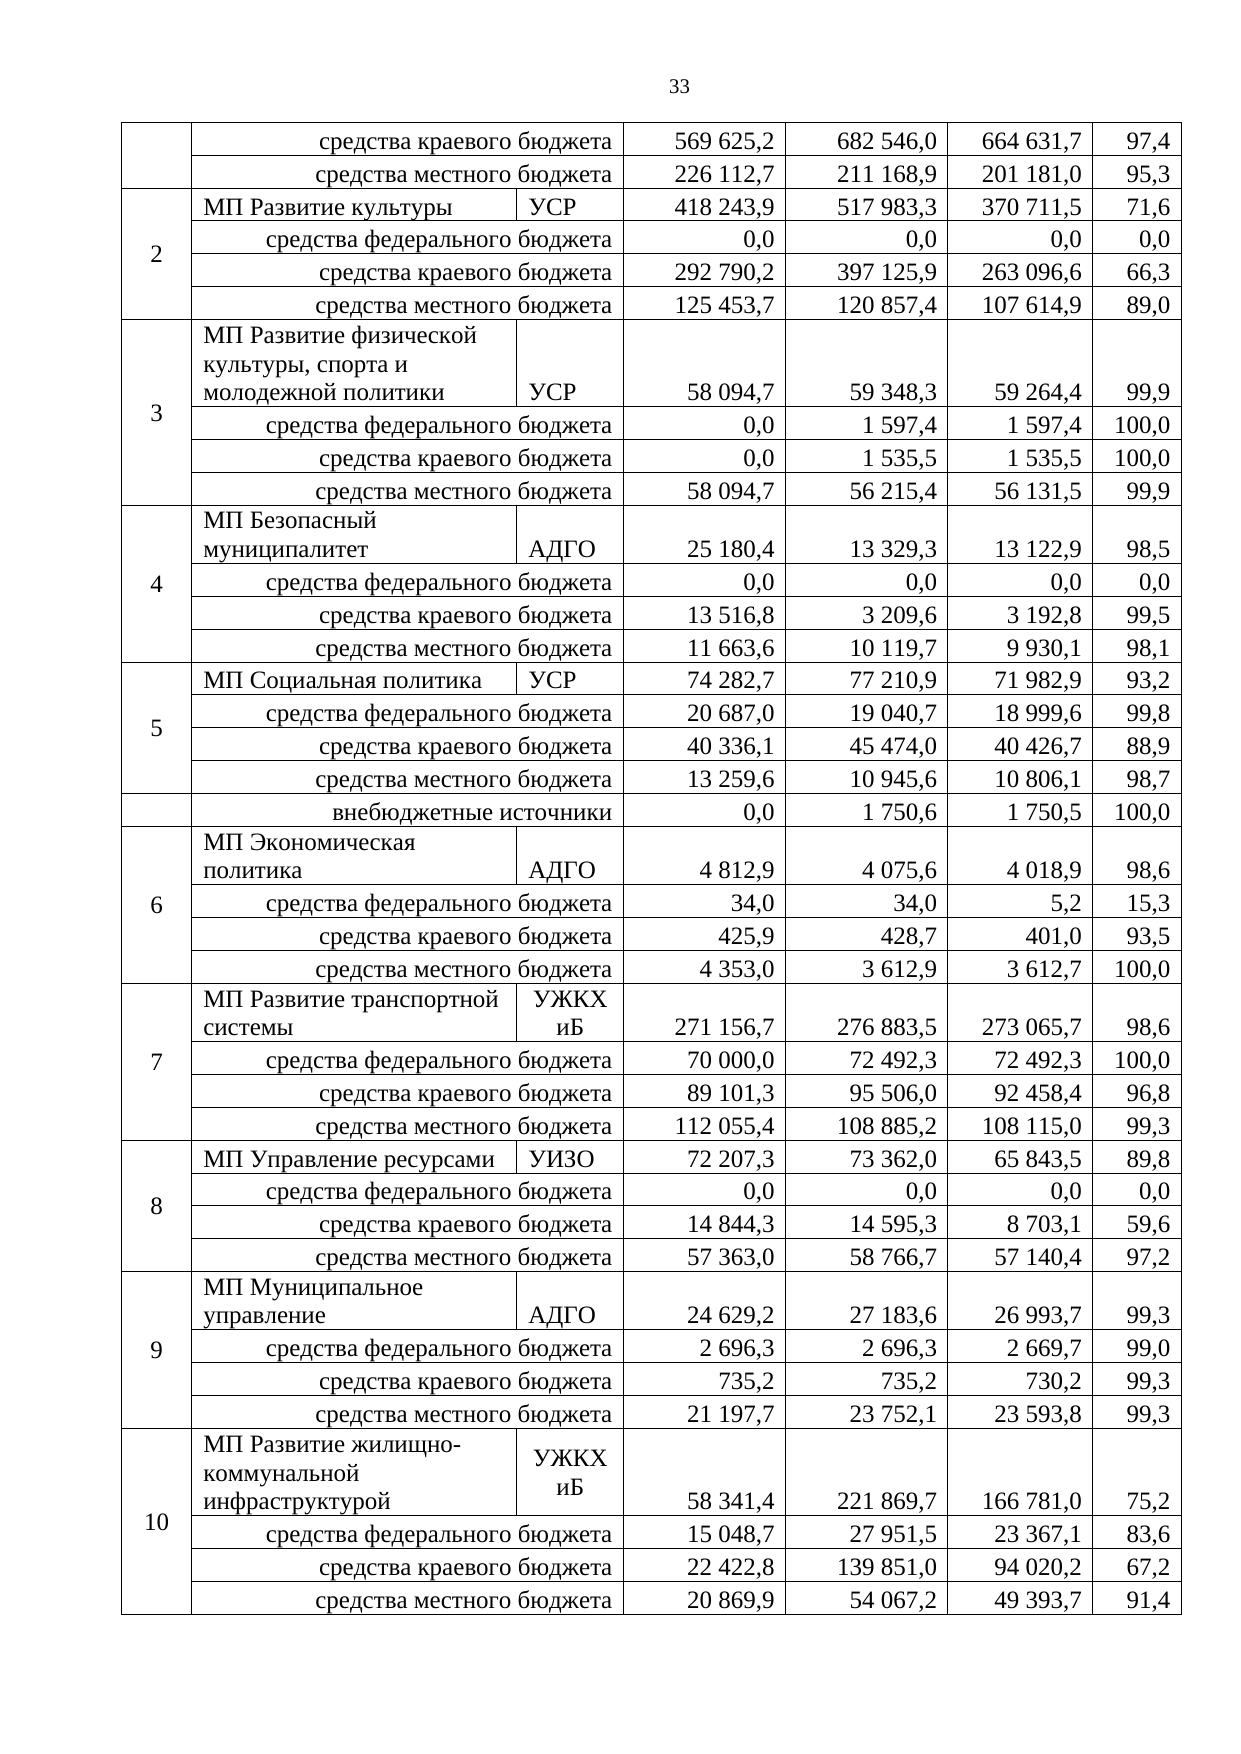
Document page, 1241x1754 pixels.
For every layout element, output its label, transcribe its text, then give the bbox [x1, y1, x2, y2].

table_cell 735,2 [786, 1363, 947, 1395]
table_cell 65 843,5 [948, 1141, 1092, 1172]
table_cell 0,0 [786, 1174, 947, 1205]
table_cell 0,0 [624, 564, 785, 596]
table_cell МП Развитие культуры [192, 189, 516, 220]
table_cell 72 492,3 [786, 1042, 947, 1074]
table_cell 99,3 [1093, 1363, 1181, 1395]
table_cell 664 631,7 [948, 123, 1092, 155]
table_cell 1 597,4 [948, 407, 1092, 439]
table_cell средства краевого бюджета [192, 1363, 623, 1395]
table_cell 71 982,9 [948, 663, 1092, 694]
table_cell АДГО [517, 1272, 623, 1329]
table_cell 8 [122, 1141, 191, 1271]
table_cell 19 040,7 [786, 695, 947, 727]
table_cell средства местного бюджета [192, 951, 623, 983]
table_cell 0,0 [948, 1174, 1092, 1205]
table_cell 9 [122, 1272, 191, 1428]
table_cell УСР [517, 189, 623, 220]
table_cell 97,2 [1093, 1239, 1181, 1271]
table_cell 1 597,4 [786, 407, 947, 439]
table_cell 14 844,3 [624, 1206, 785, 1238]
table_cell 97,4 [1093, 123, 1181, 155]
table_cell средства федерального бюджета [192, 1174, 623, 1205]
table_cell 57 363,0 [624, 1239, 785, 1271]
table_cell 3 [122, 320, 191, 504]
table_cell АДГО [517, 506, 623, 563]
table_cell АДГО [517, 827, 623, 884]
table_cell 100,0 [1093, 407, 1181, 439]
table_cell МП Управление ресурсами [192, 1141, 516, 1172]
table_cell 59,6 [1093, 1206, 1181, 1238]
table_cell 3 612,7 [948, 951, 1092, 983]
table_cell 730,2 [948, 1363, 1092, 1395]
table_cell 13 516,8 [624, 597, 785, 629]
table_cell 72 492,3 [948, 1042, 1092, 1074]
table_cell 9 930,1 [948, 630, 1092, 662]
table_cell 2 696,3 [786, 1330, 947, 1362]
table_cell 428,7 [786, 918, 947, 950]
table_cell 25 180,4 [624, 506, 785, 563]
table_cell 96,8 [1093, 1075, 1181, 1107]
table_cell 112 055,4 [624, 1108, 785, 1139]
table_cell 0,0 [624, 794, 785, 826]
table_cell 56 215,4 [786, 473, 947, 504]
table_cell 77 210,9 [786, 663, 947, 694]
table_cell 92 458,4 [948, 1075, 1092, 1107]
table_cell 0,0 [1093, 221, 1181, 253]
table_cell 100,0 [1093, 1042, 1181, 1074]
table_cell средства местного бюджета [192, 1108, 623, 1139]
table_cell 4 [122, 506, 191, 662]
table_cell 34,0 [624, 885, 785, 917]
table_cell 74 282,7 [624, 663, 785, 694]
table_cell средства краевого бюджета [192, 918, 623, 950]
table_cell 10 119,7 [786, 630, 947, 662]
table_cell 418 243,9 [624, 189, 785, 220]
table_cell 99,3 [1093, 1272, 1181, 1329]
table_cell 15,3 [1093, 885, 1181, 917]
table_cell 139 851,0 [786, 1549, 947, 1581]
table_cell средства местного бюджета [192, 1582, 623, 1613]
table_cell 59 348,3 [786, 320, 947, 406]
table_cell 14 595,3 [786, 1206, 947, 1238]
table_cell 11 663,6 [624, 630, 785, 662]
table_cell 0,0 [624, 440, 785, 472]
table_cell средства федерального бюджета [192, 1042, 623, 1074]
table_cell 58 094,7 [624, 320, 785, 406]
table_cell 75,2 [1093, 1429, 1181, 1515]
table_cell 98,7 [1093, 761, 1181, 793]
table_cell 1 535,5 [948, 440, 1092, 472]
table_cell 95,3 [1093, 156, 1181, 188]
table_cell 83,6 [1093, 1516, 1181, 1548]
table_cell 99,3 [1093, 1396, 1181, 1428]
table_cell 18 999,6 [948, 695, 1092, 727]
table_cell 23 752,1 [786, 1396, 947, 1428]
table_cell 108 885,2 [786, 1108, 947, 1139]
table_cell 40 336,1 [624, 728, 785, 760]
table_cell 0,0 [786, 221, 947, 253]
table_cell 27 183,6 [786, 1272, 947, 1329]
table_cell 1 750,6 [786, 794, 947, 826]
table_cell 93,2 [1093, 663, 1181, 694]
table_cell 27 951,5 [786, 1516, 947, 1548]
table_cell 20 687,0 [624, 695, 785, 727]
table_cell 99,5 [1093, 597, 1181, 629]
table_cell 370 711,5 [948, 189, 1092, 220]
table_cell средства краевого бюджета [192, 1206, 623, 1238]
table_cell МП Экономическая политика [192, 827, 516, 884]
table_cell 98,6 [1093, 827, 1181, 884]
table_cell средства краевого бюджета [192, 123, 623, 155]
table_cell 2 669,7 [948, 1330, 1092, 1362]
table_cell 40 426,7 [948, 728, 1092, 760]
table_cell средства федерального бюджета [192, 1330, 623, 1362]
table_cell 4 018,9 [948, 827, 1092, 884]
table_cell МП Развитие транспортной системы [192, 984, 516, 1041]
table_cell 91,4 [1093, 1582, 1181, 1613]
table_cell 276 883,5 [786, 984, 947, 1041]
table_cell 263 096,6 [948, 254, 1092, 286]
table_cell средства краевого бюджета [192, 728, 623, 760]
table_cell УСР [517, 663, 623, 694]
table_cell 0,0 [948, 564, 1092, 596]
table_cell средства федерального бюджета [192, 695, 623, 727]
table_cell средства федерального бюджета [192, 221, 623, 253]
table_cell 22 422,8 [624, 1549, 785, 1581]
table_cell 107 614,9 [948, 287, 1092, 319]
table_cell 4 075,6 [786, 827, 947, 884]
table_cell 0,0 [948, 221, 1092, 253]
table_cell 3 209,6 [786, 597, 947, 629]
table_cell 71,6 [1093, 189, 1181, 220]
table_cell 99,0 [1093, 1330, 1181, 1362]
table_cell 49 393,7 [948, 1582, 1092, 1613]
table_cell 70 000,0 [624, 1042, 785, 1074]
table_cell средства краевого бюджета [192, 440, 623, 472]
table_cell 5,2 [948, 885, 1092, 917]
table_cell 6 [122, 827, 191, 983]
table_cell средства местного бюджета [192, 473, 623, 504]
table_cell 8 703,1 [948, 1206, 1092, 1238]
table_cell 271 156,7 [624, 984, 785, 1041]
table_cell 100,0 [1093, 951, 1181, 983]
table_cell 0,0 [624, 407, 785, 439]
table_cell 89 101,3 [624, 1075, 785, 1107]
table_cell 0,0 [786, 564, 947, 596]
table_cell УСР [517, 320, 623, 406]
table_cell МП Безопасный муниципалитет [192, 506, 516, 563]
table_cell 10 806,1 [948, 761, 1092, 793]
table_cell 125 453,7 [624, 287, 785, 319]
table_cell 1 750,5 [948, 794, 1092, 826]
table_cell 2 696,3 [624, 1330, 785, 1362]
table_cell 99,8 [1093, 695, 1181, 727]
table_cell внебюджетные источники [192, 794, 623, 826]
table_cell 54 067,2 [786, 1582, 947, 1613]
table_cell средства местного бюджета [192, 761, 623, 793]
table_cell средства краевого бюджета [192, 254, 623, 286]
table_cell 7 [122, 984, 191, 1139]
table_cell 99,9 [1093, 473, 1181, 504]
table_cell 94 020,2 [948, 1549, 1092, 1581]
table_cell 58 766,7 [786, 1239, 947, 1271]
table_cell 292 790,2 [624, 254, 785, 286]
table_cell 273 065,7 [948, 984, 1092, 1041]
table_cell 10 [122, 1429, 191, 1613]
table_cell 88,9 [1093, 728, 1181, 760]
table_cell 4 812,9 [624, 827, 785, 884]
table_cell средства местного бюджета [192, 1396, 623, 1428]
table_cell 99,9 [1093, 320, 1181, 406]
table_cell УЖКХиБ [517, 984, 623, 1041]
table_cell 66,3 [1093, 254, 1181, 286]
table_cell 93,5 [1093, 918, 1181, 950]
table_cell 201 181,0 [948, 156, 1092, 188]
table_cell 98,1 [1093, 630, 1181, 662]
table_cell 226 112,7 [624, 156, 785, 188]
table_cell МП Социальная политика [192, 663, 516, 694]
table_cell 89,8 [1093, 1141, 1181, 1172]
table_cell 34,0 [786, 885, 947, 917]
table_cell 4 353,0 [624, 951, 785, 983]
table_cell 26 993,7 [948, 1272, 1092, 1329]
table_cell 98,6 [1093, 984, 1181, 1041]
table_cell 0,0 [1093, 1174, 1181, 1205]
table_cell МП Муниципальное управление [192, 1272, 516, 1329]
table_cell 397 125,9 [786, 254, 947, 286]
table_cell средства федерального бюджета [192, 885, 623, 917]
table_cell 59 264,4 [948, 320, 1092, 406]
table_cell 100,0 [1093, 440, 1181, 472]
table_cell 569 625,2 [624, 123, 785, 155]
table_cell 401,0 [948, 918, 1092, 950]
table_cell 3 612,9 [786, 951, 947, 983]
table_cell 58 341,4 [624, 1429, 785, 1515]
table_cell 3 192,8 [948, 597, 1092, 629]
table_cell 23 367,1 [948, 1516, 1092, 1548]
table_cell 13 329,3 [786, 506, 947, 563]
table_cell 72 207,3 [624, 1141, 785, 1172]
table_cell 166 781,0 [948, 1429, 1092, 1515]
table_cell средства местного бюджета [192, 156, 623, 188]
table_cell средства краевого бюджета [192, 597, 623, 629]
table_cell 2 [122, 189, 191, 319]
table_cell средства федерального бюджета [192, 564, 623, 596]
table_cell 67,2 [1093, 1549, 1181, 1581]
table_cell МП Развитие жилищно-коммунальной инфраструктурой [192, 1429, 516, 1515]
table_cell 120 857,4 [786, 287, 947, 319]
table_cell 1 535,5 [786, 440, 947, 472]
table_cell 10 945,6 [786, 761, 947, 793]
table_cell средства местного бюджета [192, 287, 623, 319]
table_cell 735,2 [624, 1363, 785, 1395]
table_cell 57 140,4 [948, 1239, 1092, 1271]
table_cell МП Развитие физической культуры, спорта и молодежной политики [192, 320, 516, 406]
table_cell [122, 794, 191, 826]
table_cell 23 593,8 [948, 1396, 1092, 1428]
table_cell 211 168,9 [786, 156, 947, 188]
table_cell 89,0 [1093, 287, 1181, 319]
table_cell 24 629,2 [624, 1272, 785, 1329]
table_cell УЖКХиБ [517, 1429, 623, 1515]
table_cell средства федерального бюджета [192, 1516, 623, 1548]
table_cell 425,9 [624, 918, 785, 950]
table_cell средства местного бюджета [192, 1239, 623, 1271]
table_cell 20 869,9 [624, 1582, 785, 1613]
table_cell 100,0 [1093, 794, 1181, 826]
table_cell средства краевого бюджета [192, 1075, 623, 1107]
table_cell средства местного бюджета [192, 630, 623, 662]
table_cell средства федерального бюджета [192, 407, 623, 439]
table_cell 95 506,0 [786, 1075, 947, 1107]
table_cell 221 869,7 [786, 1429, 947, 1515]
table_cell 56 131,5 [948, 473, 1092, 504]
table_cell 15 048,7 [624, 1516, 785, 1548]
table_cell 0,0 [624, 221, 785, 253]
table_cell 58 094,7 [624, 473, 785, 504]
table_cell 99,3 [1093, 1108, 1181, 1139]
table_cell 0,0 [1093, 564, 1181, 596]
table_cell 682 546,0 [786, 123, 947, 155]
table_cell 73 362,0 [786, 1141, 947, 1172]
table_cell 517 983,3 [786, 189, 947, 220]
table_cell средства краевого бюджета [192, 1549, 623, 1581]
table_cell 5 [122, 663, 191, 793]
table_cell 45 474,0 [786, 728, 947, 760]
table_cell 13 259,6 [624, 761, 785, 793]
table_cell 98,5 [1093, 506, 1181, 563]
table_cell 21 197,7 [624, 1396, 785, 1428]
table_cell 0,0 [624, 1174, 785, 1205]
table_cell 13 122,9 [948, 506, 1092, 563]
table_cell УИЗО [517, 1141, 623, 1172]
table_cell 108 115,0 [948, 1108, 1092, 1139]
